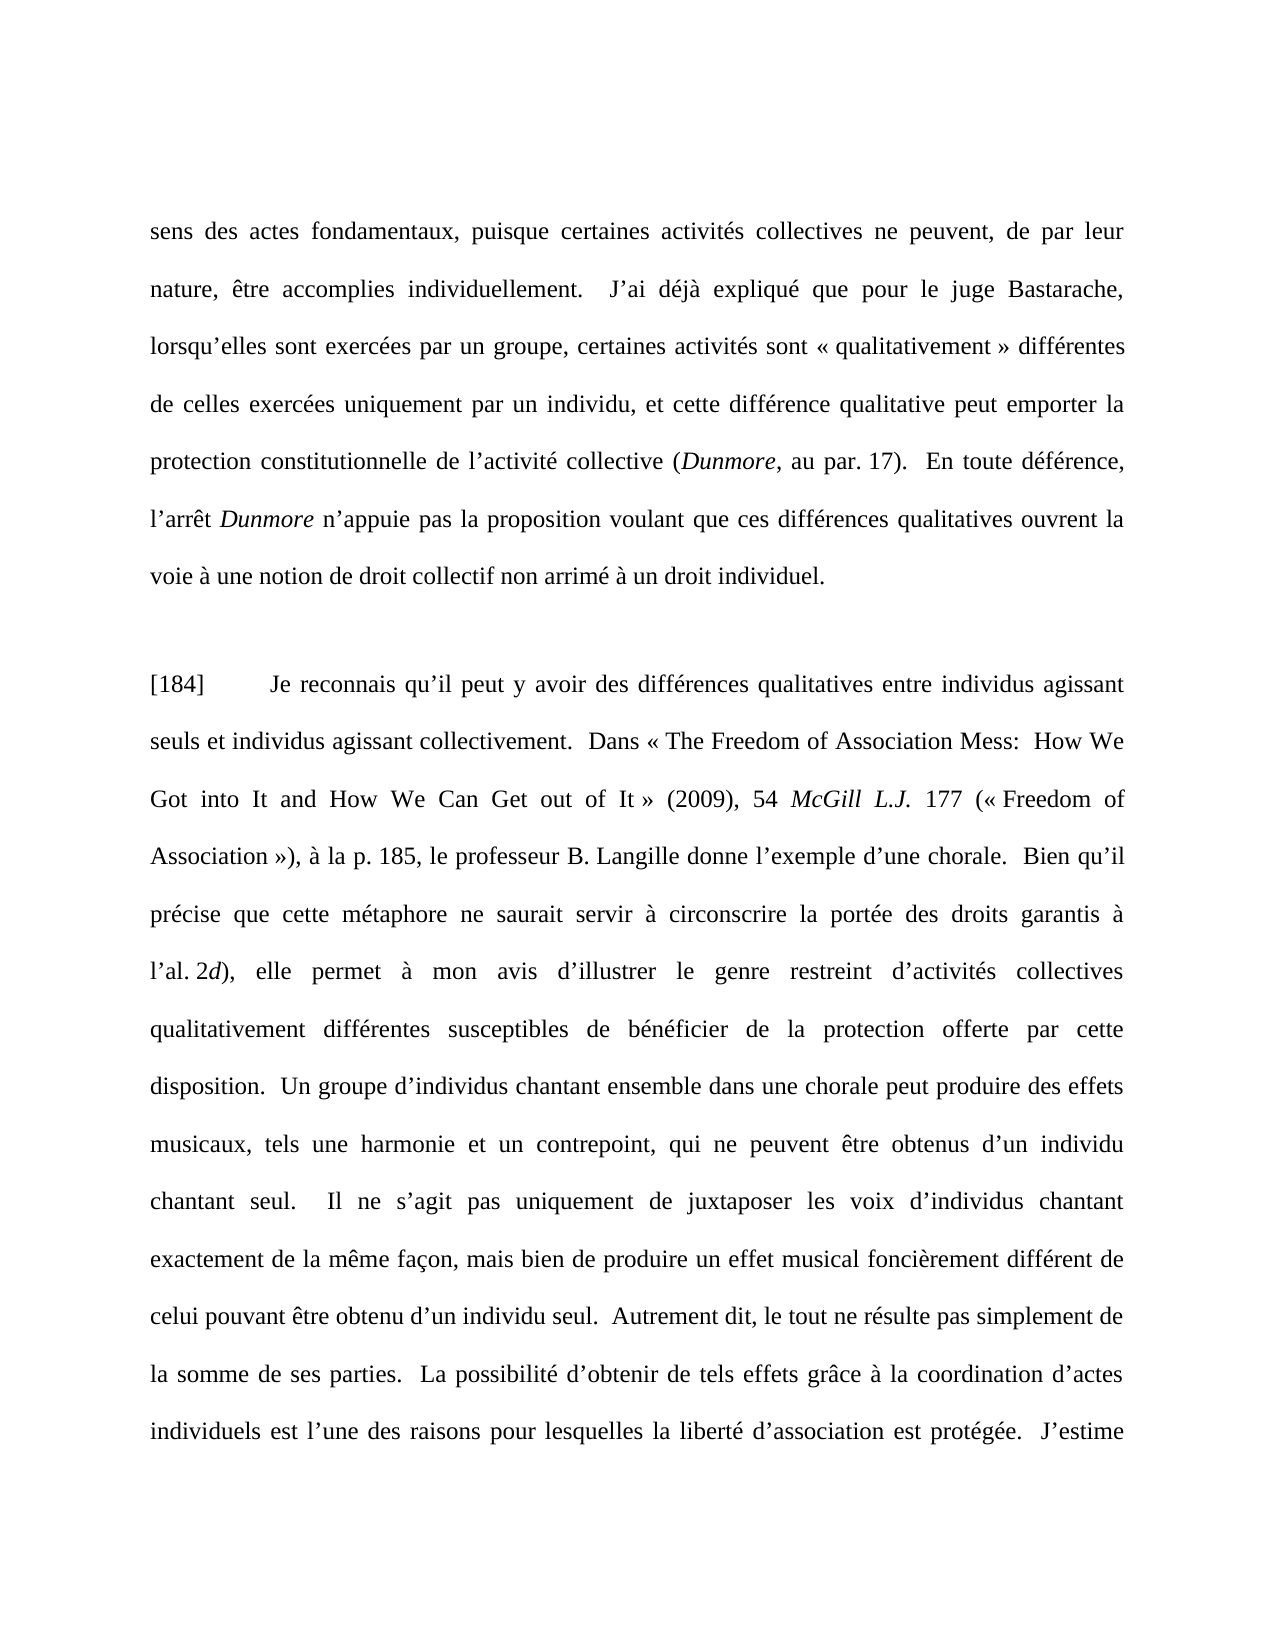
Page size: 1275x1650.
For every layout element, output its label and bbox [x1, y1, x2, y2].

text [150, 669, 1125, 1445]
text [150, 216, 1125, 590]
